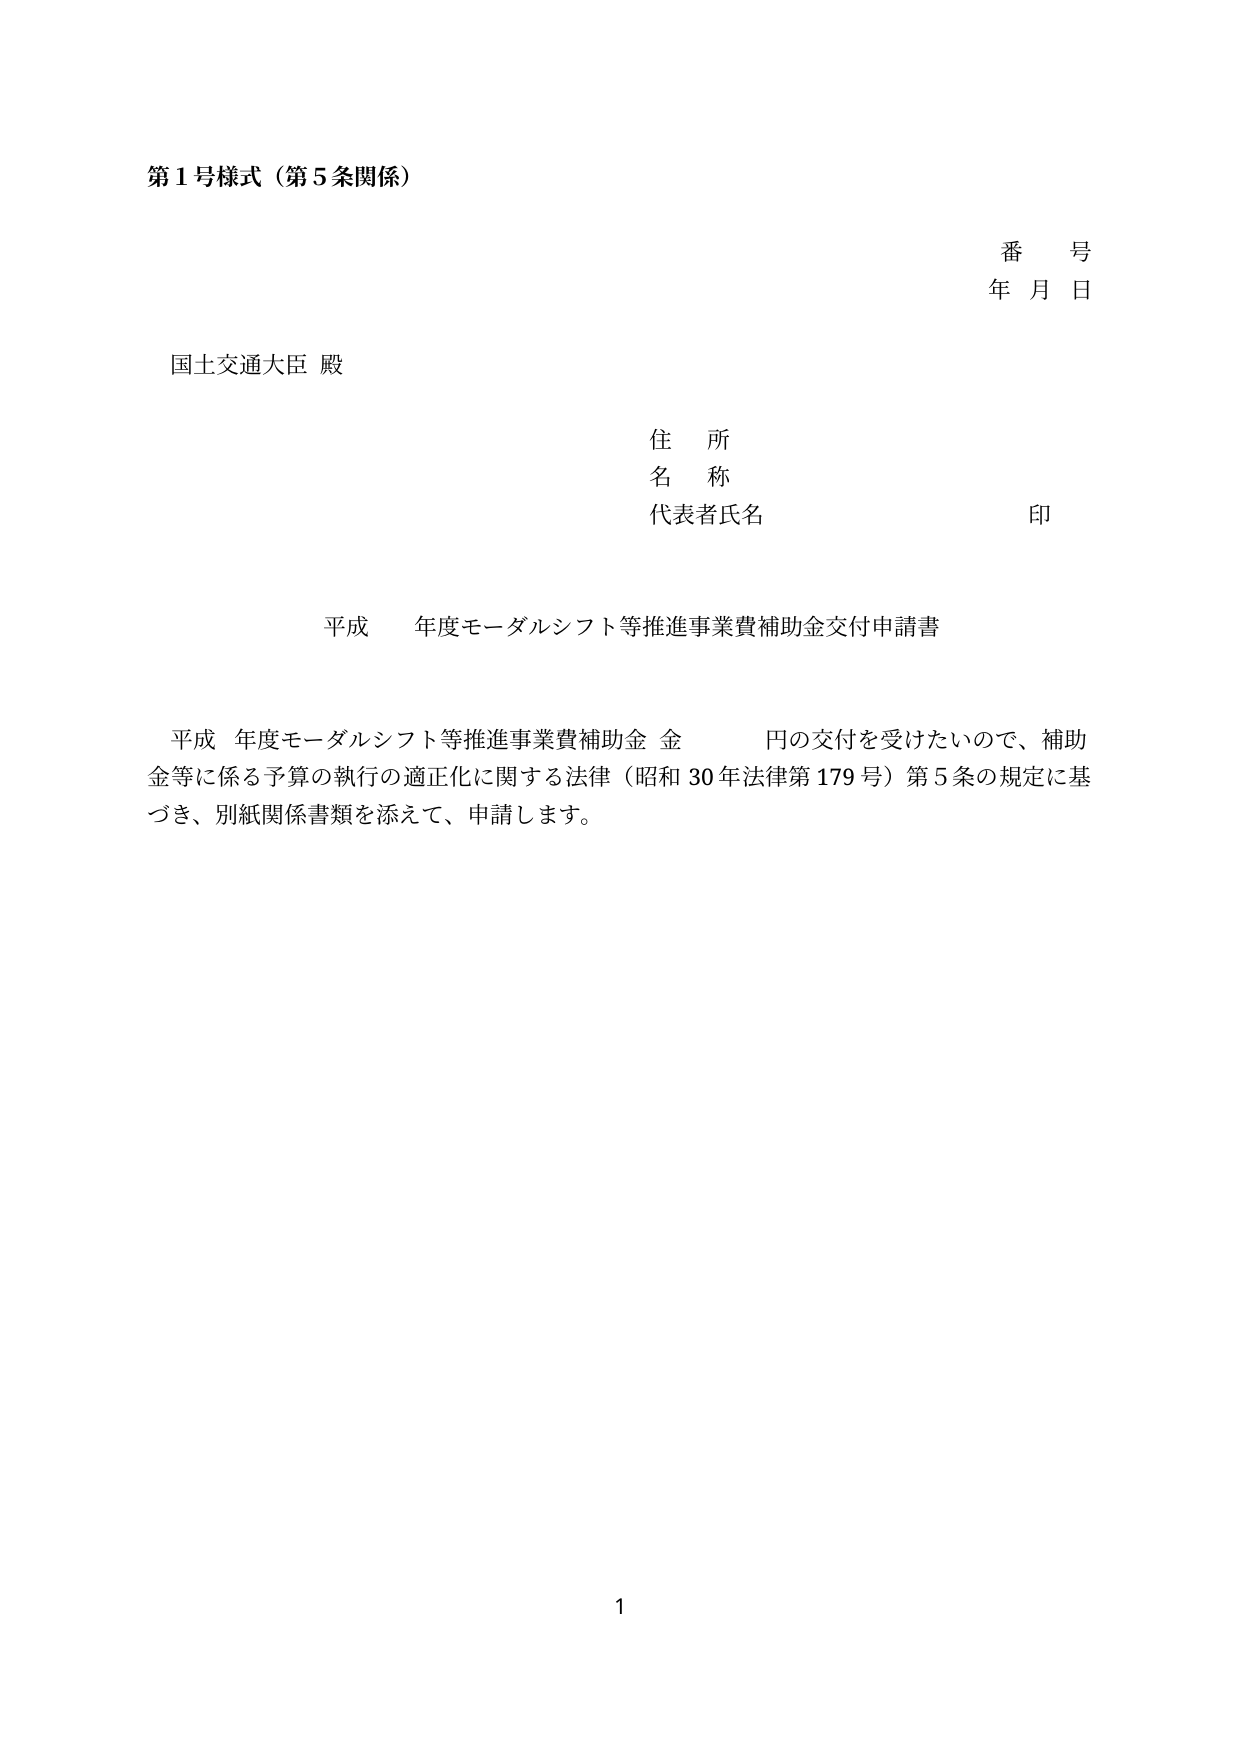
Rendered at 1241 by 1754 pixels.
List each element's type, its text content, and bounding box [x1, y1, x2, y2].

text 住 所 [148, 419, 1092, 457]
text 名 称 [148, 457, 1092, 494]
text 第１号様式（第５条関係） [148, 157, 1092, 194]
text 平成 年度モーダルシフト等推進事業費補助金交付申請書 [148, 607, 1092, 644]
text 番 号 [148, 232, 1092, 269]
text 国土交通大臣 殿 [148, 344, 1092, 382]
text 平成 年度モーダルシフト等推進事業費補助金 金 円の交付を受けたいので、補助金等に係る予算の執行の適正化に関する法律（昭和30年法律第179号）第５条の規定に基づき、別紙関係書類を添えて、申請します。 [148, 719, 1092, 832]
text 年 月 日 [148, 269, 1092, 307]
text 代表者氏名 印 [148, 494, 1092, 532]
